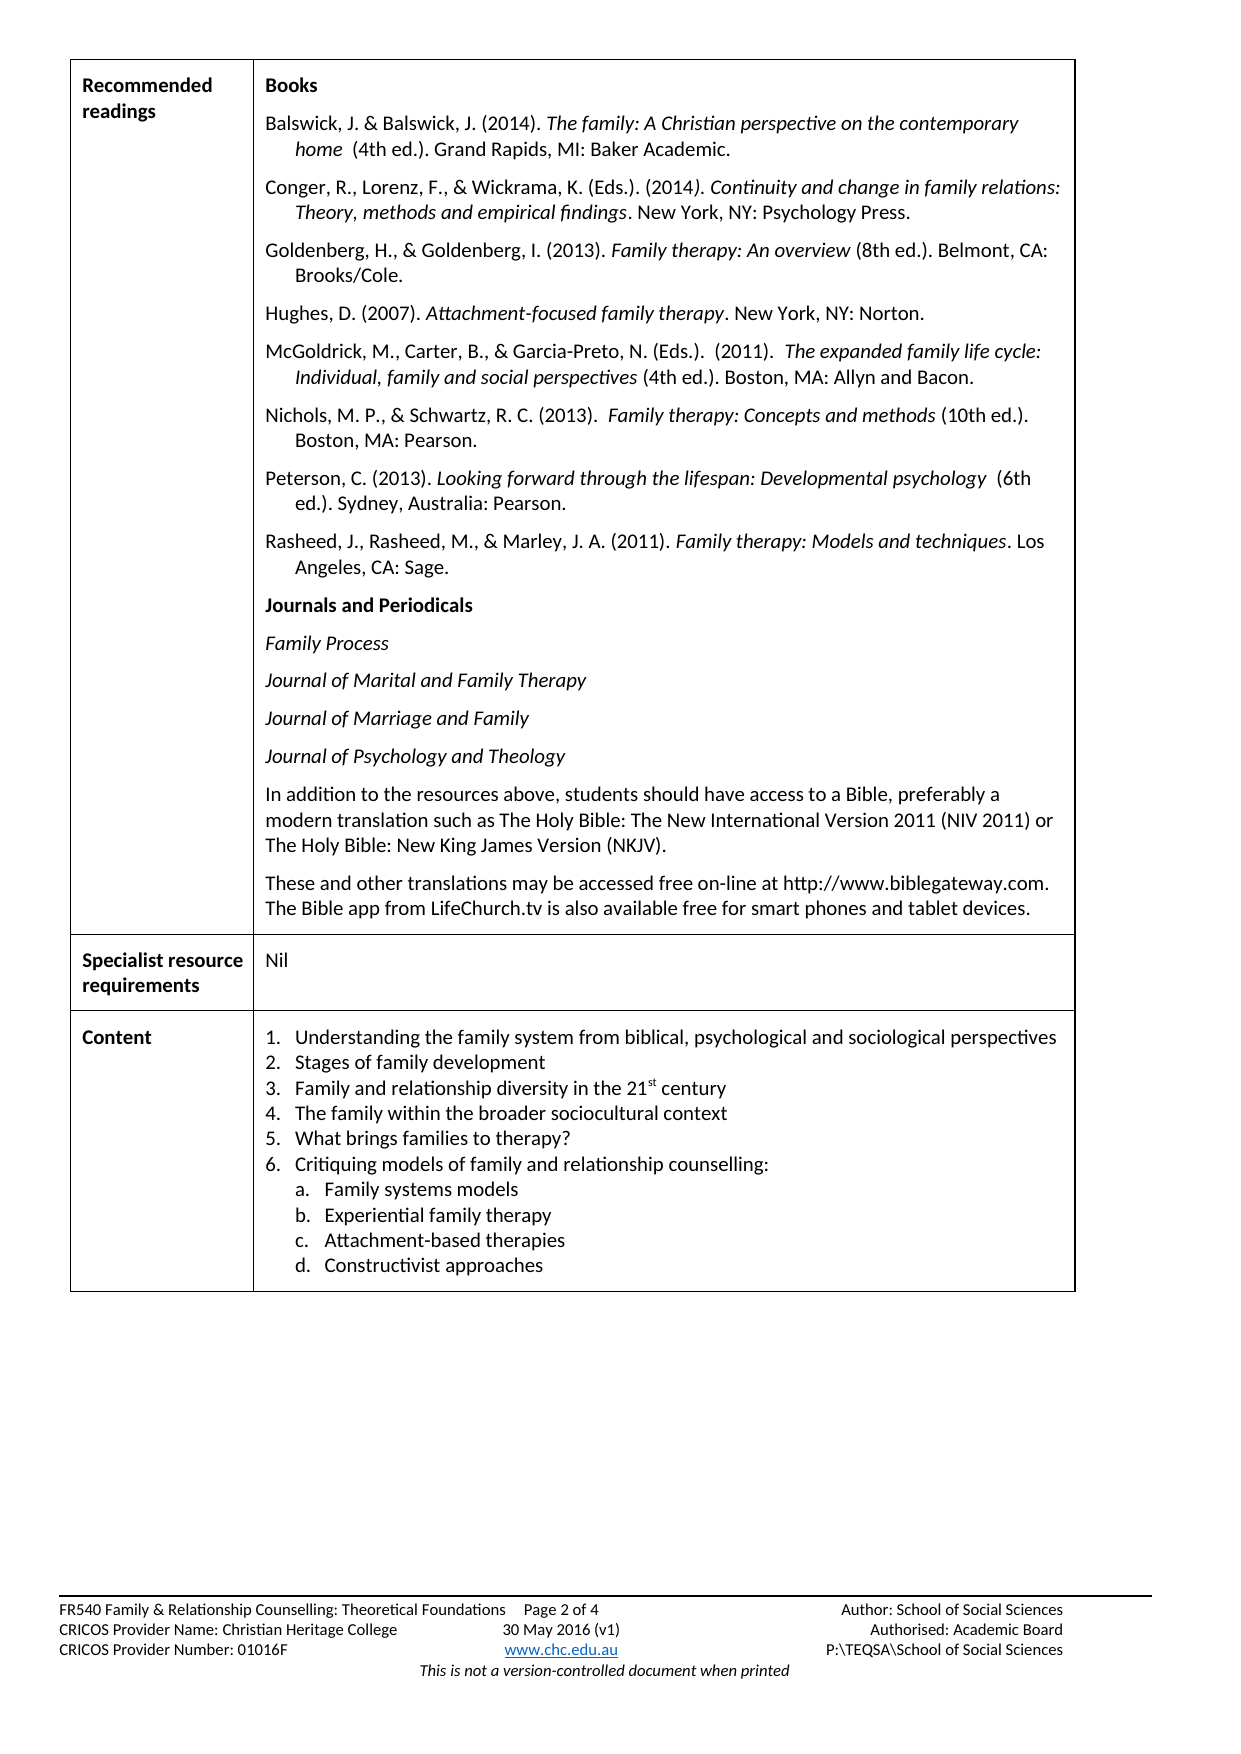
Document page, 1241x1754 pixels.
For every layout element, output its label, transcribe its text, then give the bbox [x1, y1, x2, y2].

table_cell Books Balswick, J. & Balswick, J. (2014). The family: A Christian perspective on the contemporary home (4th ed.). Grand Rapids, MI: Baker Academic. Conger, R., Lorenz, F., & Wickrama, K. (Eds.). (2014). Continuity and change in family relations: Theory, methods and empirical findings. New York, NY: Psychology Press. Goldenberg, H., & Goldenberg, I. (2013). Family therapy: An overview (8th ed.). Belmont, CA: Brooks/Cole. Hughes, D. (2007). Attachment-focused family therapy. New York, NY: Norton. McGoldrick, M., Carter, B., & Garcia-Preto, N. (Eds.). (2011). The expanded family life cycle: Individual, family and social perspectives (4th ed.). Boston, MA: Allyn and Bacon. Nichols, M. P., & Schwartz, R. C. (2013). Family therapy: Concepts and methods (10th ed.). Boston, MA: Pearson. Peterson, C. (2013). Looking forward through the lifespan: Developmental psychology (6th ed.). Sydney, Australia: Pearson. Rasheed, J., Rasheed, M., & Marley, J. A. (2011). Family therapy: Models and techniques. Los Angeles, CA: Sage. Journals and Periodicals Family Process Journal of Marital and Family Therapy Journal of Marriage and Family Journal of Psychology and Theology In addition to the resources above, students should have access to a Bible, preferably a modern translation such as The Holy Bible: The New International Version 2011 (NIV 2011) or The Holy Bible: New King James Version (NKJV). These and other translations may be accessed free on-line at http://www.biblegateway.com. The Bible app from LifeChurch.tv is also available free for smart phones and tablet devices. [254, 60, 1074, 933]
table_cell Content [71, 1011, 253, 1291]
table_cell Nil [254, 935, 1074, 1010]
table_cell Specialist resource requirements [71, 935, 253, 1010]
table_cell Recommended readings [71, 60, 253, 933]
table_cell Understanding the family system from biblical, psychological and sociological perspectives Stages of family development Family and relationship diversity in the 21st century The family within the broader sociocultural context What brings families to therapy? Critiquing models of family and relationship counselling: Family systems models Experiential family therapy Attachment-based therapies Constructivist approaches [254, 1011, 1074, 1291]
